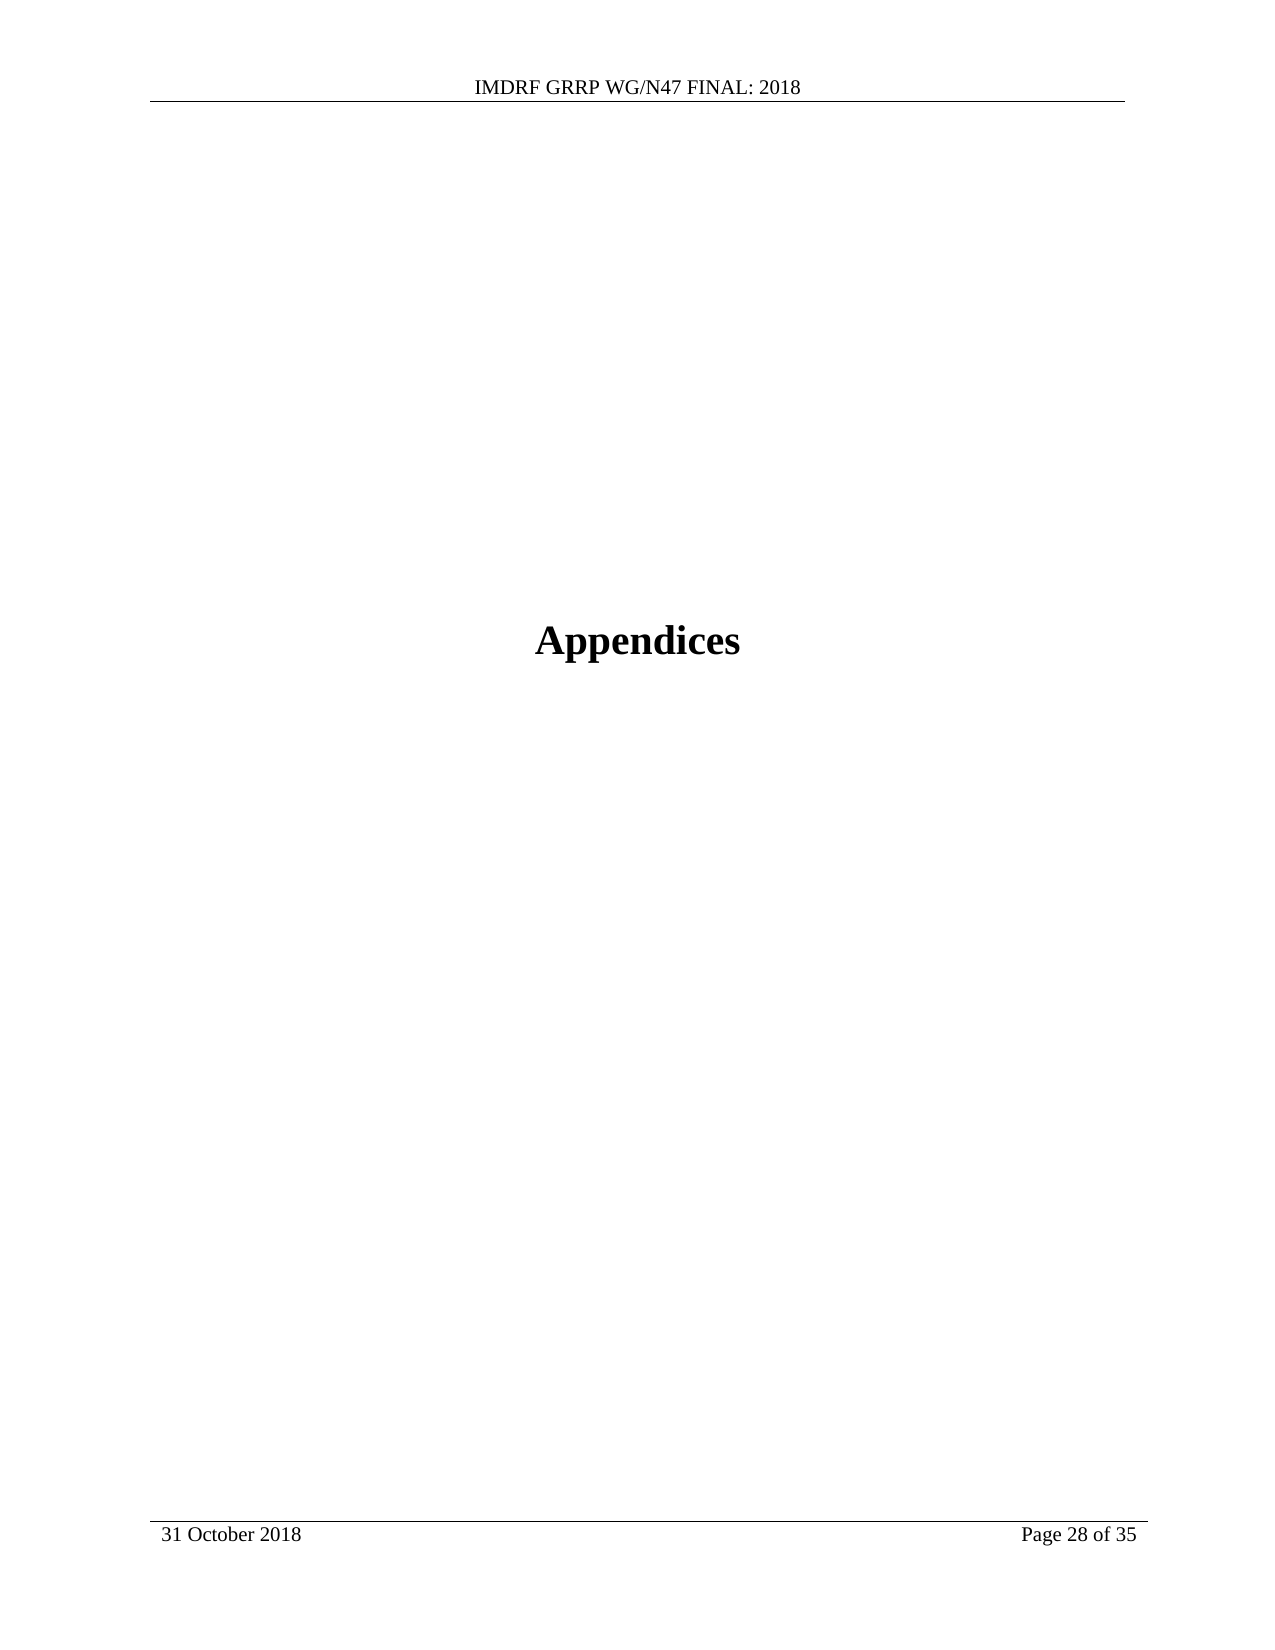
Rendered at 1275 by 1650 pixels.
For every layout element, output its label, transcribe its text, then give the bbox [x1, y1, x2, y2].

text Appendices [150, 616, 1125, 663]
